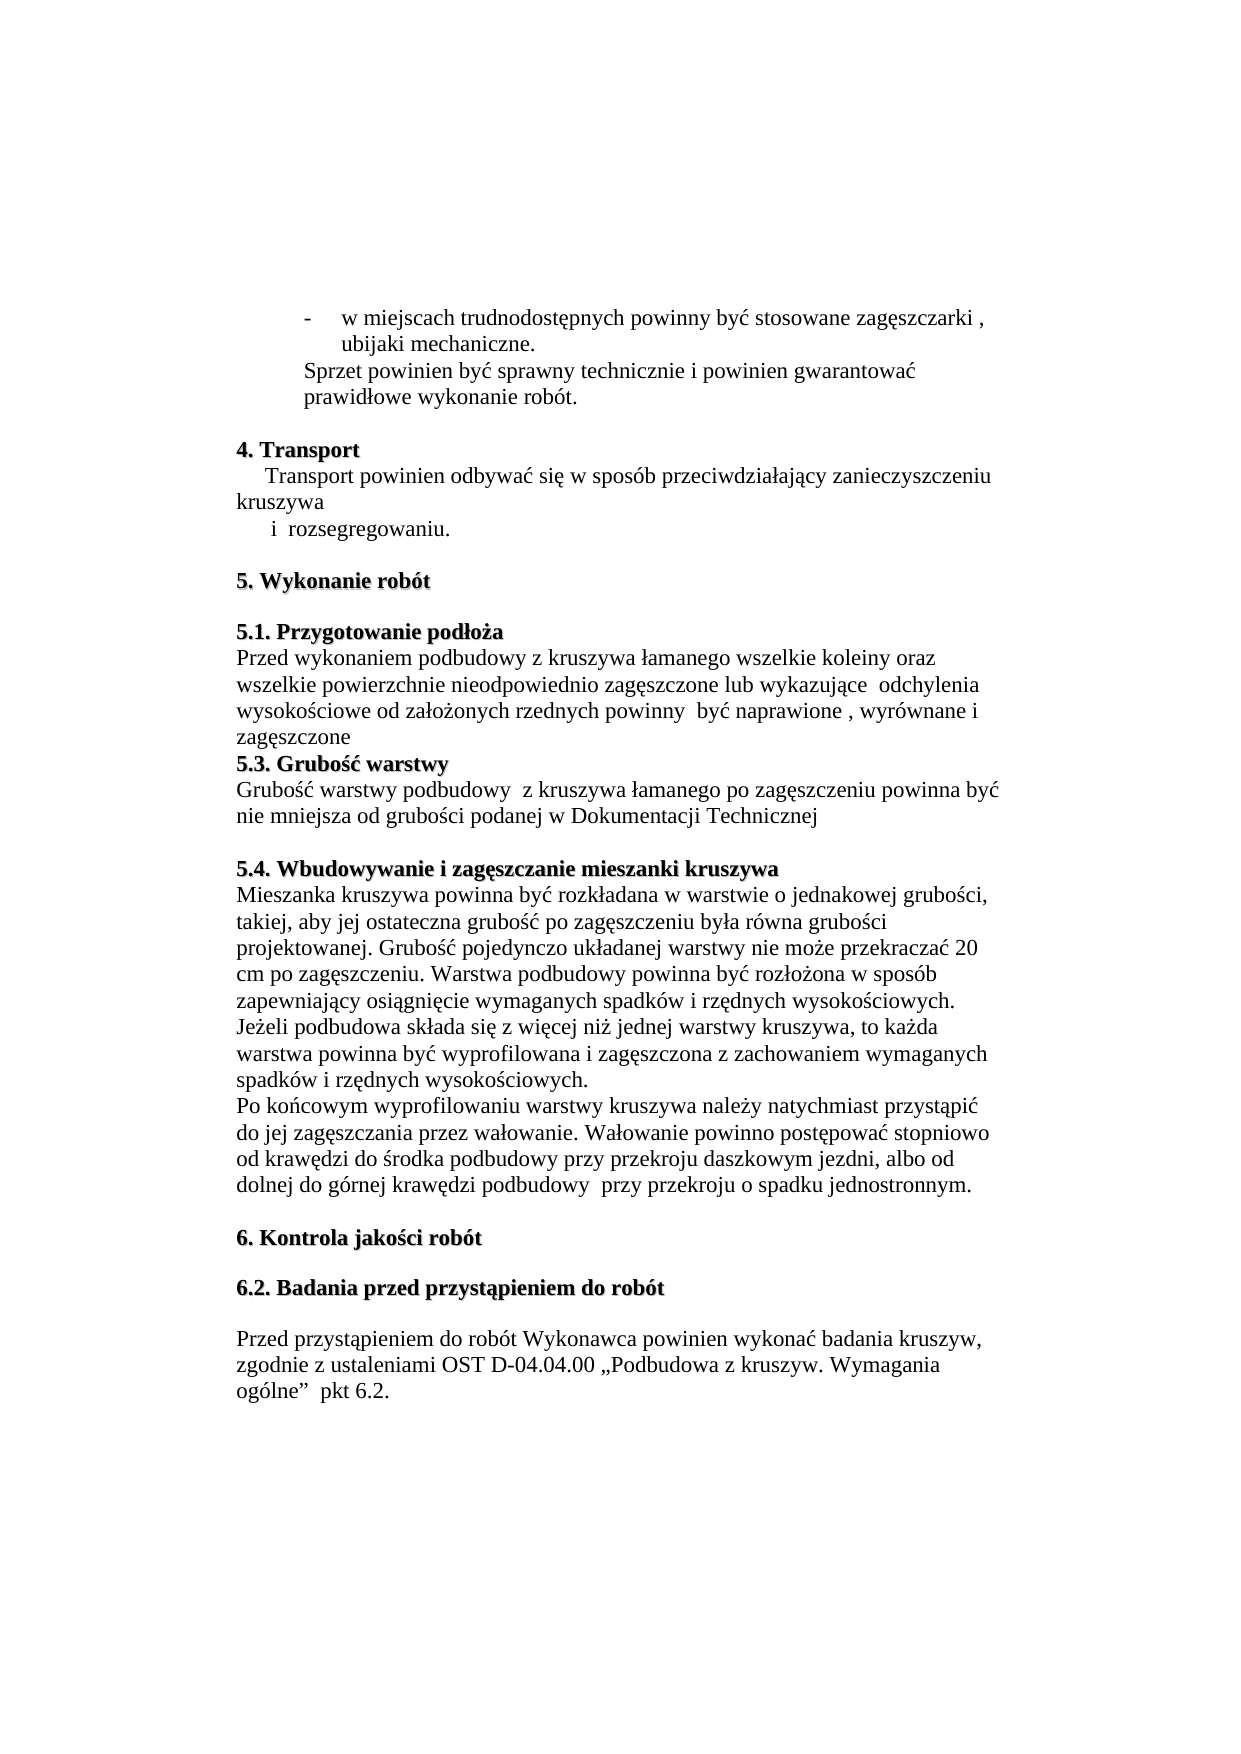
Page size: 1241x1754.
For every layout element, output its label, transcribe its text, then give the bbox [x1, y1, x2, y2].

text Transport powinien odbywać się w sposób przeciwdziałający zanieczyszczeniu kruszywa i rozsegregowaniu. [236, 462, 1004, 541]
text Przed wykonaniem podbudowy z kruszywa łamanego wszelkie koleiny oraz wszelkie powierzchnie nieodpowiednio zagęszczone lub wykazujące odchylenia wysokościowe od założonych rzednych powinny być naprawione , wyrównane i zagęszczone [236, 644, 1004, 750]
text Sprzet powinien być sprawny technicznie i powinien gwarantować prawidłowe wykonanie robót. [303, 357, 1004, 409]
subtitle 4. Transport [236, 436, 1004, 462]
list w miejscach trudnodostępnych powinny być stosowane zagęszczarki , ubijaki mechaniczne. [303, 304, 1004, 357]
text Po końcowym wyprofilowaniu warstwy kruszywa należy natychmiast przystąpić do jej zagęszczania przez wałowanie. Wałowanie powinno postępować stopniowo od krawędzi do środka podbudowy przy przekroju daszkowym jezdni, albo od dolnej do górnej krawędzi podbudowy przy przekroju o spadku jednostronnym. [236, 1092, 1004, 1198]
subtitle 6. Kontrola jakości robót [236, 1224, 1004, 1250]
subtitle 5.1. Przygotowanie podłoża [236, 618, 1004, 644]
subtitle 6.2. Badania przed przystąpieniem do robót [236, 1274, 1004, 1301]
subtitle 5. Wykonanie robót [236, 567, 1004, 594]
text Grubość warstwy podbudowy z kruszywa łamanego po zagęszczeniu powinna być nie mniejsza od grubości podanej w Dokumentacji Technicznej [236, 776, 1004, 829]
text Przed przystąpieniem do robót Wykonawca powinien wykonać badania kruszyw, zgodnie z ustaleniami OST D-04.04.00 „Podbudowa z kruszyw. Wymagania ogólne” pkt 6.2. [236, 1325, 1004, 1404]
text Mieszanka kruszywa powinna być rozkładana w warstwie o jednakowej grubości, takiej, aby jej ostateczna grubość po zagęszczeniu była równa grubości projektowanej. Grubość pojedynczo układanej warstwy nie może przekraczać po zagęszczeniu. Warstwa podbudowy powinna być rozłożona w sposób zapewniający osiągnięcie wymaganych spadków i rzędnych wysokościowych. Jeżeli podbudowa składa się z więcej niż jednej warstwy kruszywa, to każda warstwa powinna być wyprofilowana i zagęszczona z zachowaniem wymaganych spadków i rzędnych wysokościowych. [236, 881, 1004, 1092]
subtitle 5.3. Grubość warstwy [236, 750, 1004, 776]
subtitle 5.4. Wbudowywanie i zagęszczanie mieszanki kruszywa [236, 855, 1004, 881]
